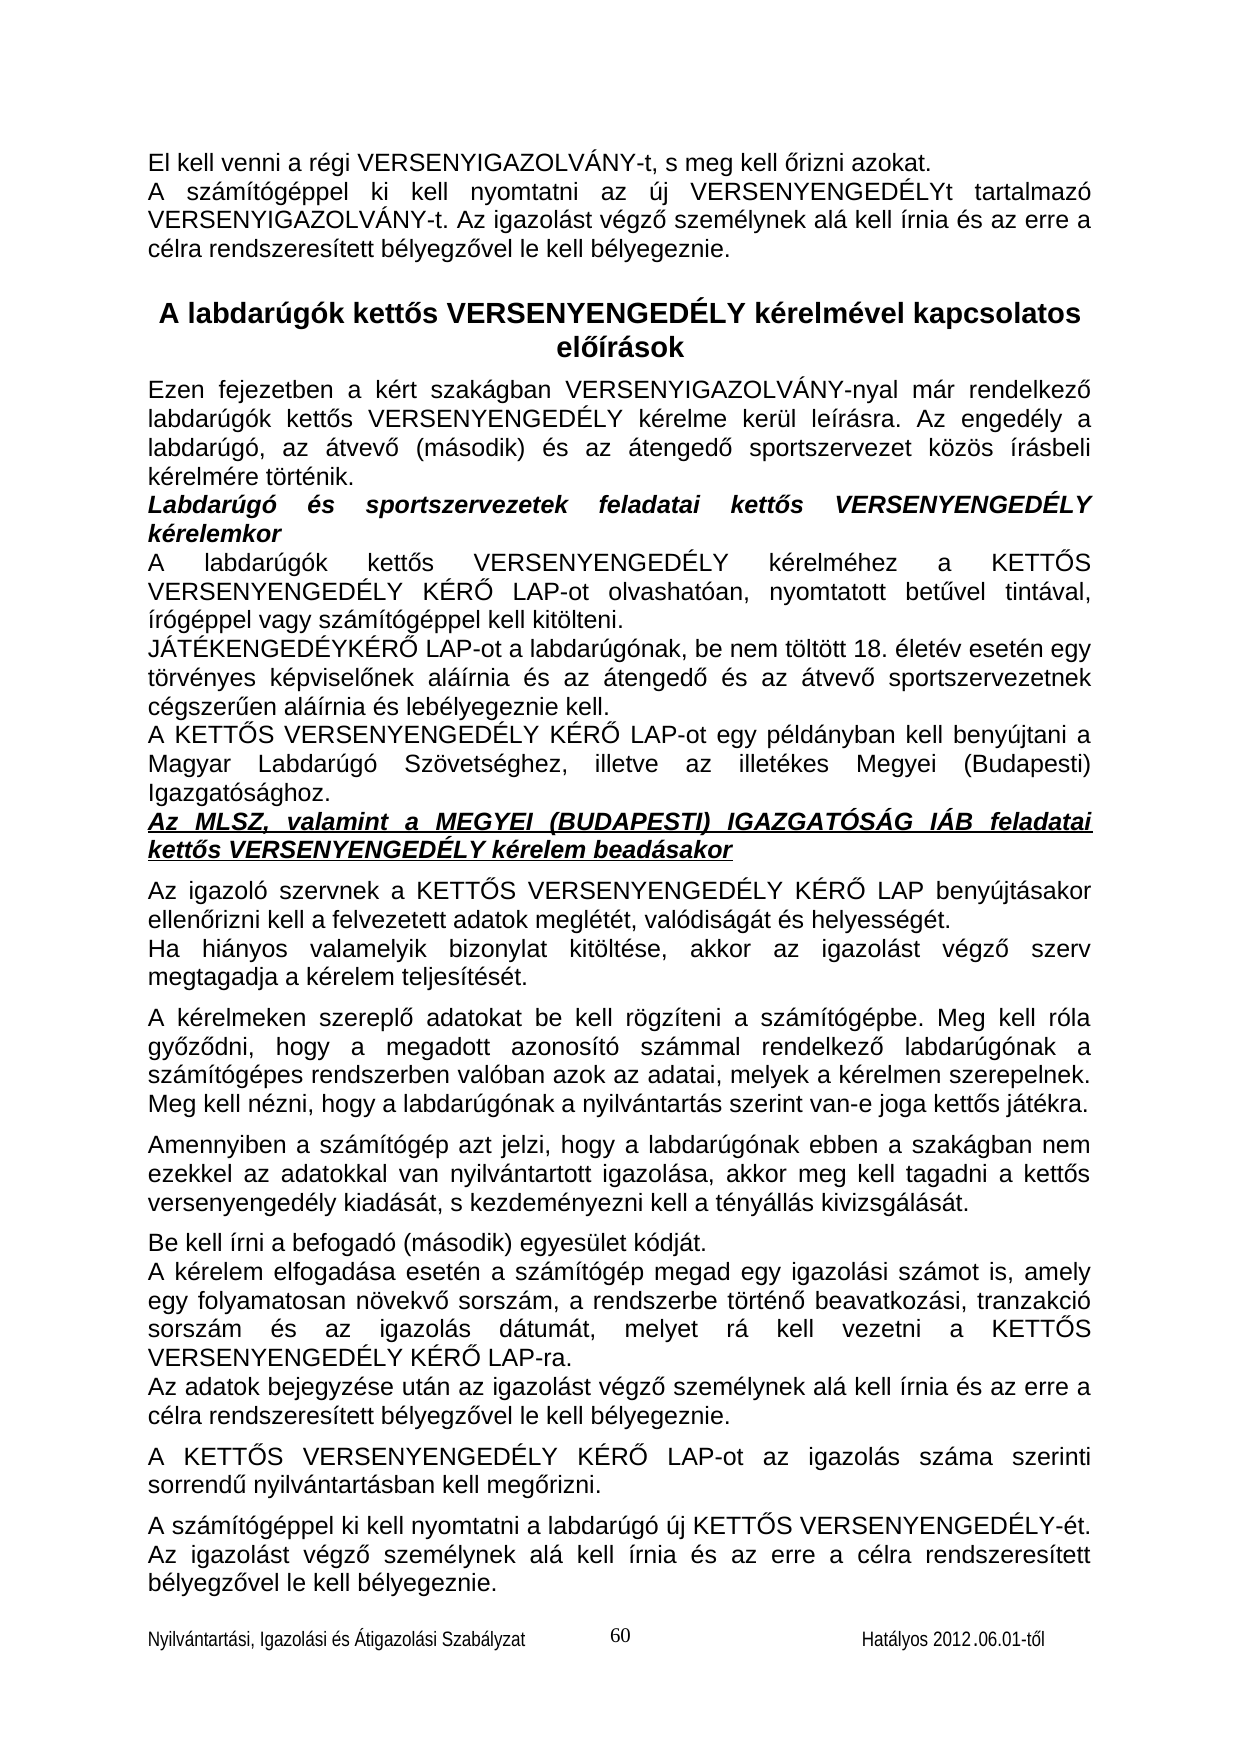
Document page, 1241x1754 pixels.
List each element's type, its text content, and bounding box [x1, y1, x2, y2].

subtitle Az MLSZ, valamint a MEGYEI (BUDAPESTI) IGAZGATÓSÁG IÁB feladatai kettős VERSENYENGEDÉLY kérelem beadásakor [148, 807, 1092, 831]
text JÁTÉKENGEDÉYKÉRŐ LAP-ot a labdarúgónak, be nem töltött 18. életév esetén egy törvényes képviselőnek aláírnia és az átengedő és az átvevő sportszervezetnek cégszerűen aláírnia és lebélyegeznie kell. [148, 634, 1092, 720]
text Az adatok bejegyzése után az igazolást végző személynek alá kell írnia és az erre a célra rendszeresített bélyegzővel le kell bélyegeznie. [148, 1372, 1092, 1429]
text Amennyiben a számítógép azt jelzi, hogy a labdarúgónak ebben a szakágban nem ezekkel az adatokkal van nyilvántartott igazolása, akkor meg kell tagadni a kettős versenyengedély kiadását, s kezdeményezni kell a tényállás kivizsgálását. [148, 1130, 1092, 1216]
text Ha hiányos valamelyik bizonylat kitöltése, akkor az igazolást végző szerv megtagadja a kérelem teljesítését. [148, 933, 1092, 991]
text A számítógéppel ki kell nyomtatni a labdarúgó új KETTŐS VERSENYENGEDÉLY-ét. Az igazolást végző személynek alá kell írnia és az erre a célra rendszeresített bélyegzővel le kell bélyegeznie. [148, 1511, 1092, 1597]
text A labdarúgók kettős VERSENYENGEDÉLY kérelmével kapcsolatos előírások [148, 296, 1092, 363]
text A számítógéppel ki kell nyomtatni az új VERSENYENGEDÉLYt tartalmazó VERSENYIGAZOLVÁNY-t. Az igazolást végző személynek alá kell írnia és az erre a célra rendszeresített bélyegzővel le kell bélyegeznie. [148, 176, 1092, 263]
text A labdarúgók kettős VERSENYENGEDÉLY kérelméhez a KETTŐS VERSENYENGEDÉLY KÉRŐ LAP-ot olvashatóan, nyomtatott betűvel tintával, írógéppel vagy számítógéppel kell kitölteni. [148, 548, 1092, 634]
text El kell venni a régi VERSENYIGAZOLVÁNY-t, s meg kell őrizni azokat. [148, 148, 1092, 176]
subtitle Labdarúgó és sportszervezetek feladatai kettős VERSENYENGEDÉLY kérelemkor [148, 490, 1092, 548]
text A KETTŐS VERSENYENGEDÉLY KÉRŐ LAP-ot egy példányban kell benyújtani a Magyar Labdarúgó Szövetséghez, illetve az illetékes Megyei (Budapesti) Igazgatósághoz. [148, 720, 1092, 807]
text A KETTŐS VERSENYENGEDÉLY KÉRŐ LAP-ot az igazolás száma szerinti sorrendű nyilvántartásban kell megőrizni. [148, 1441, 1092, 1499]
text Az igazoló szervnek a KETTŐS VERSENYENGEDÉLY KÉRŐ LAP benyújtásakor ellenőrizni kell a felvezetett adatok meglétét, valódiságát és helyességét. [148, 876, 1092, 933]
text A kérelmeken szereplő adatokat be kell rögzíteni a számítógépbe. Meg kell róla győződni, hogy a megadott azonosító számmal rendelkező labdarúgónak a számítógépes rendszerben valóban azok az adatai, melyek a kérelmen szerepelnek. Meg kell nézni, hogy a labdarúgónak a nyilvántartás szerint van-e joga kettős játékra. [148, 1003, 1092, 1118]
text Be kell írni a befogadó (második) egyesület kódját. [148, 1228, 1092, 1257]
text Ezen fejezetben a kért szakágban VERSENYIGAZOLVÁNY-nyal már rendelkező labdarúgók kettős VERSENYENGEDÉLY kérelme kerül leírásra. Az engedély a labdarúgó, az átvevő (második) és az átengedő sportszervezet közös írásbeli kérelmére történik. [148, 375, 1092, 490]
text A kérelem elfogadása esetén a számítógép megad egy igazolási számot is, amely egy folyamatosan növekvő sorszám, a rendszerbe történő beavatkozási, tranzakció sorszám és az igazolás dátumát, melyet rá kell vezetni a KETTŐS VERSENYENGEDÉLY KÉRŐ LAP-ra. [148, 1257, 1092, 1372]
subtitle Az MLSZ, valamint a MEGYEI (BUDAPESTI) IGAZGATÓSÁG IÁB feladatai kettős VERSENYENGEDÉLY kérelem beadásakor [148, 833, 1092, 864]
